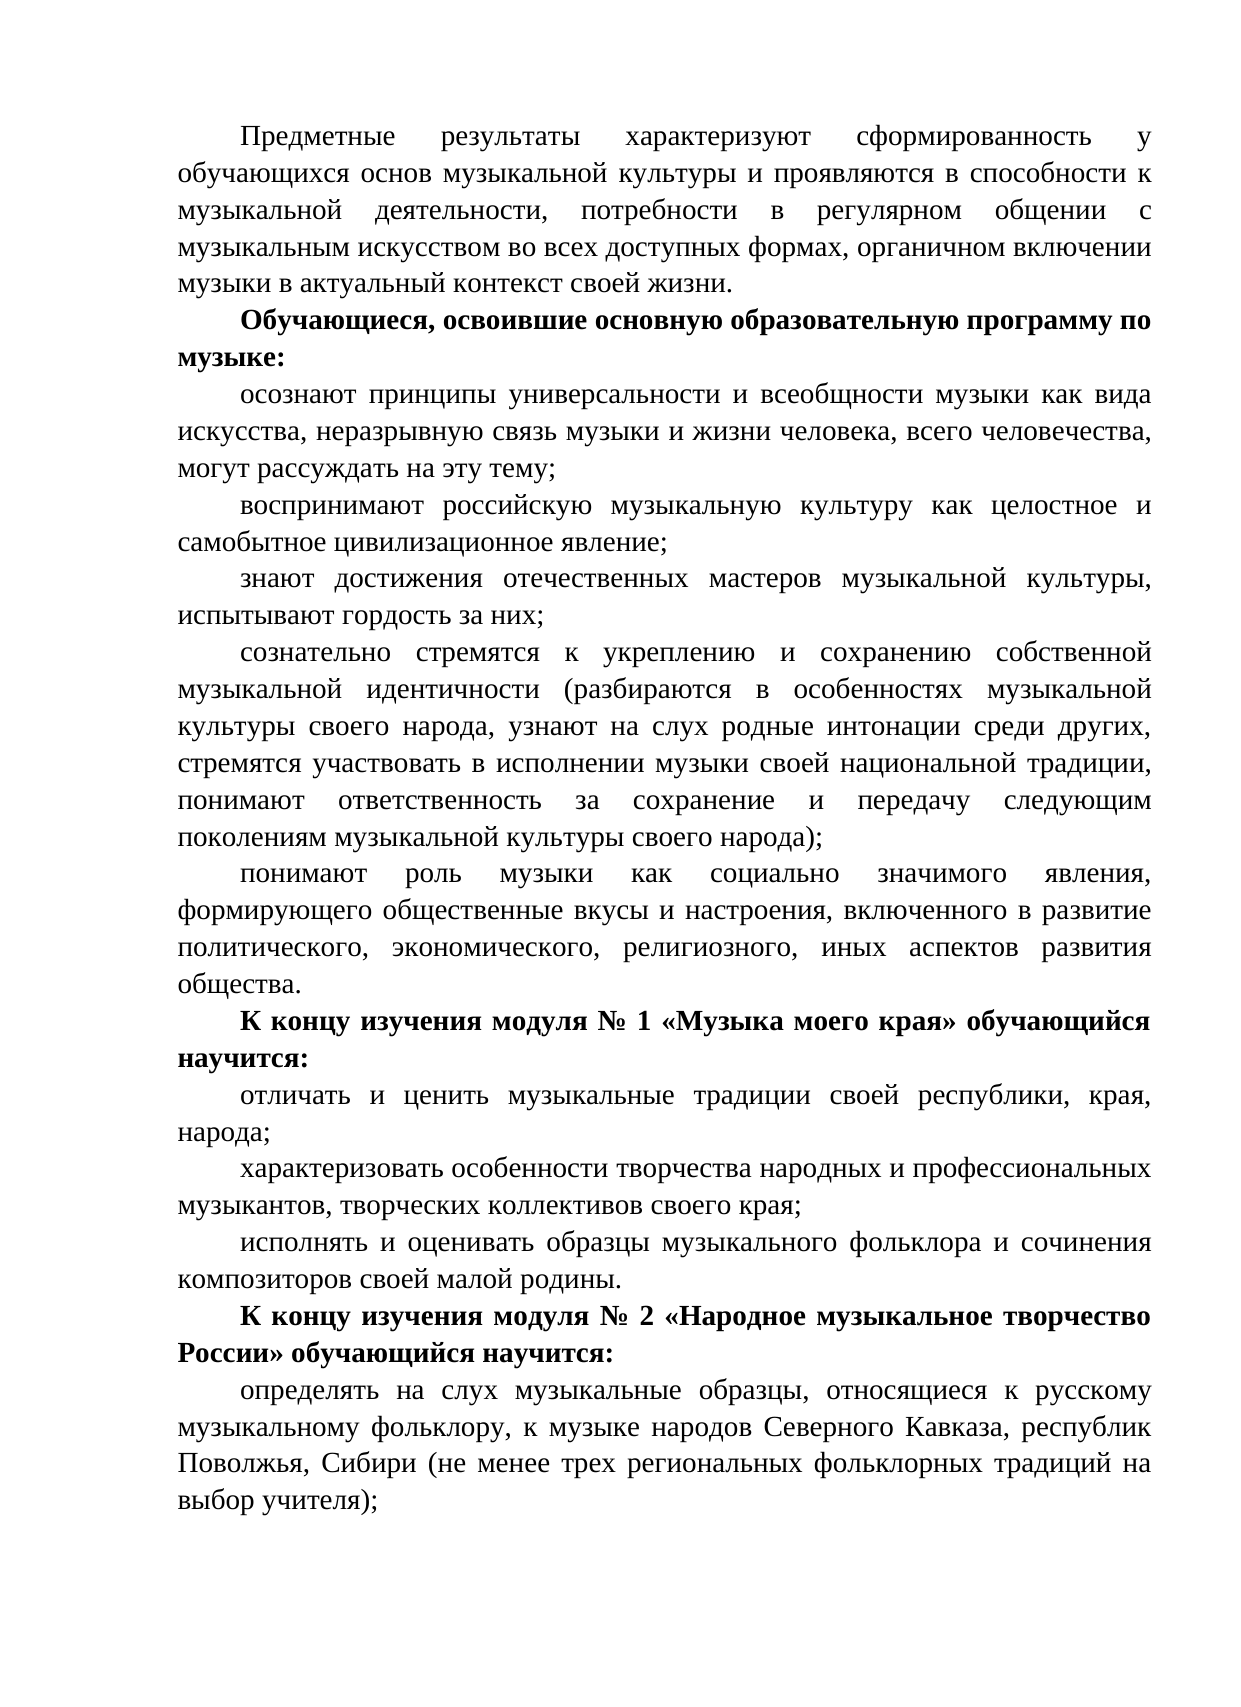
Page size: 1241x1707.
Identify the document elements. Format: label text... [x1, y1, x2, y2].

text К концу изучения модуля № 2 «Народное музыкальное творчество России» обучающийся научится: [177, 1298, 1152, 1368]
text осознают принципы универсальности и всеобщности музыки как вида искусства, неразрывную связь музыки и жизни человека, всего человечества, могут рассуждать на эту тему; [177, 376, 1152, 483]
text К концу изучения модуля № 1 «Музыка моего края» обучающийся научится: [177, 1003, 1152, 1073]
text определять на слух музыкальные образцы, относящиеся к русскому музыкальному фольклору, к музыке народов Северного Кавказа, республик Поволжья, Сибири (не менее трех региональных фольклорных традиций на выбор учителя); [177, 1372, 1152, 1516]
text знают достижения отечественных мастеров музыкальной культуры, испытывают гордость за них; [177, 561, 1152, 631]
text Обучающиеся, освоившие основную образовательную программу по музыке: [177, 302, 1152, 373]
text отличать и ценить музыкальные традиции своей республики, края, народа; [177, 1077, 1152, 1147]
text исполнять и оценивать образцы музыкального фольклора и сочинения композиторов своей малой родины. [177, 1224, 1152, 1295]
text понимают роль музыки как социально значимого явления, формирующего общественные вкусы и настроения, включенного в развитие политического, экономического, религиозного, иных аспектов развития общества. [177, 856, 1152, 1000]
text сознательно стремятся к укреплению и сохранению собственной музыкальной идентичности (разбираются в особенностях музыкальной культуры своего народа, узнают на слух родные интонации среди других, стремятся участвовать в исполнении музыки своей национальной традиции, понимают ответственность за сохранение и передачу следующим поколениям музыкальной культуры своего народа); [177, 634, 1152, 852]
text Предметные результаты характеризуют сформированность у обучающихся основ музыкальной культуры и проявляются в способности к музыкальной деятельности, потребности в регулярном общении с музыкальным искусством во всех доступных формах, органичном включении музыки в актуальный контекст своей жизни. [177, 118, 1152, 299]
text характеризовать особенности творчества народных и профессиональных музыкантов, творческих коллективов своего края; [177, 1151, 1152, 1221]
text воспринимают российскую музыкальную культуру как целостное и самобытное цивилизационное явление; [177, 487, 1152, 557]
